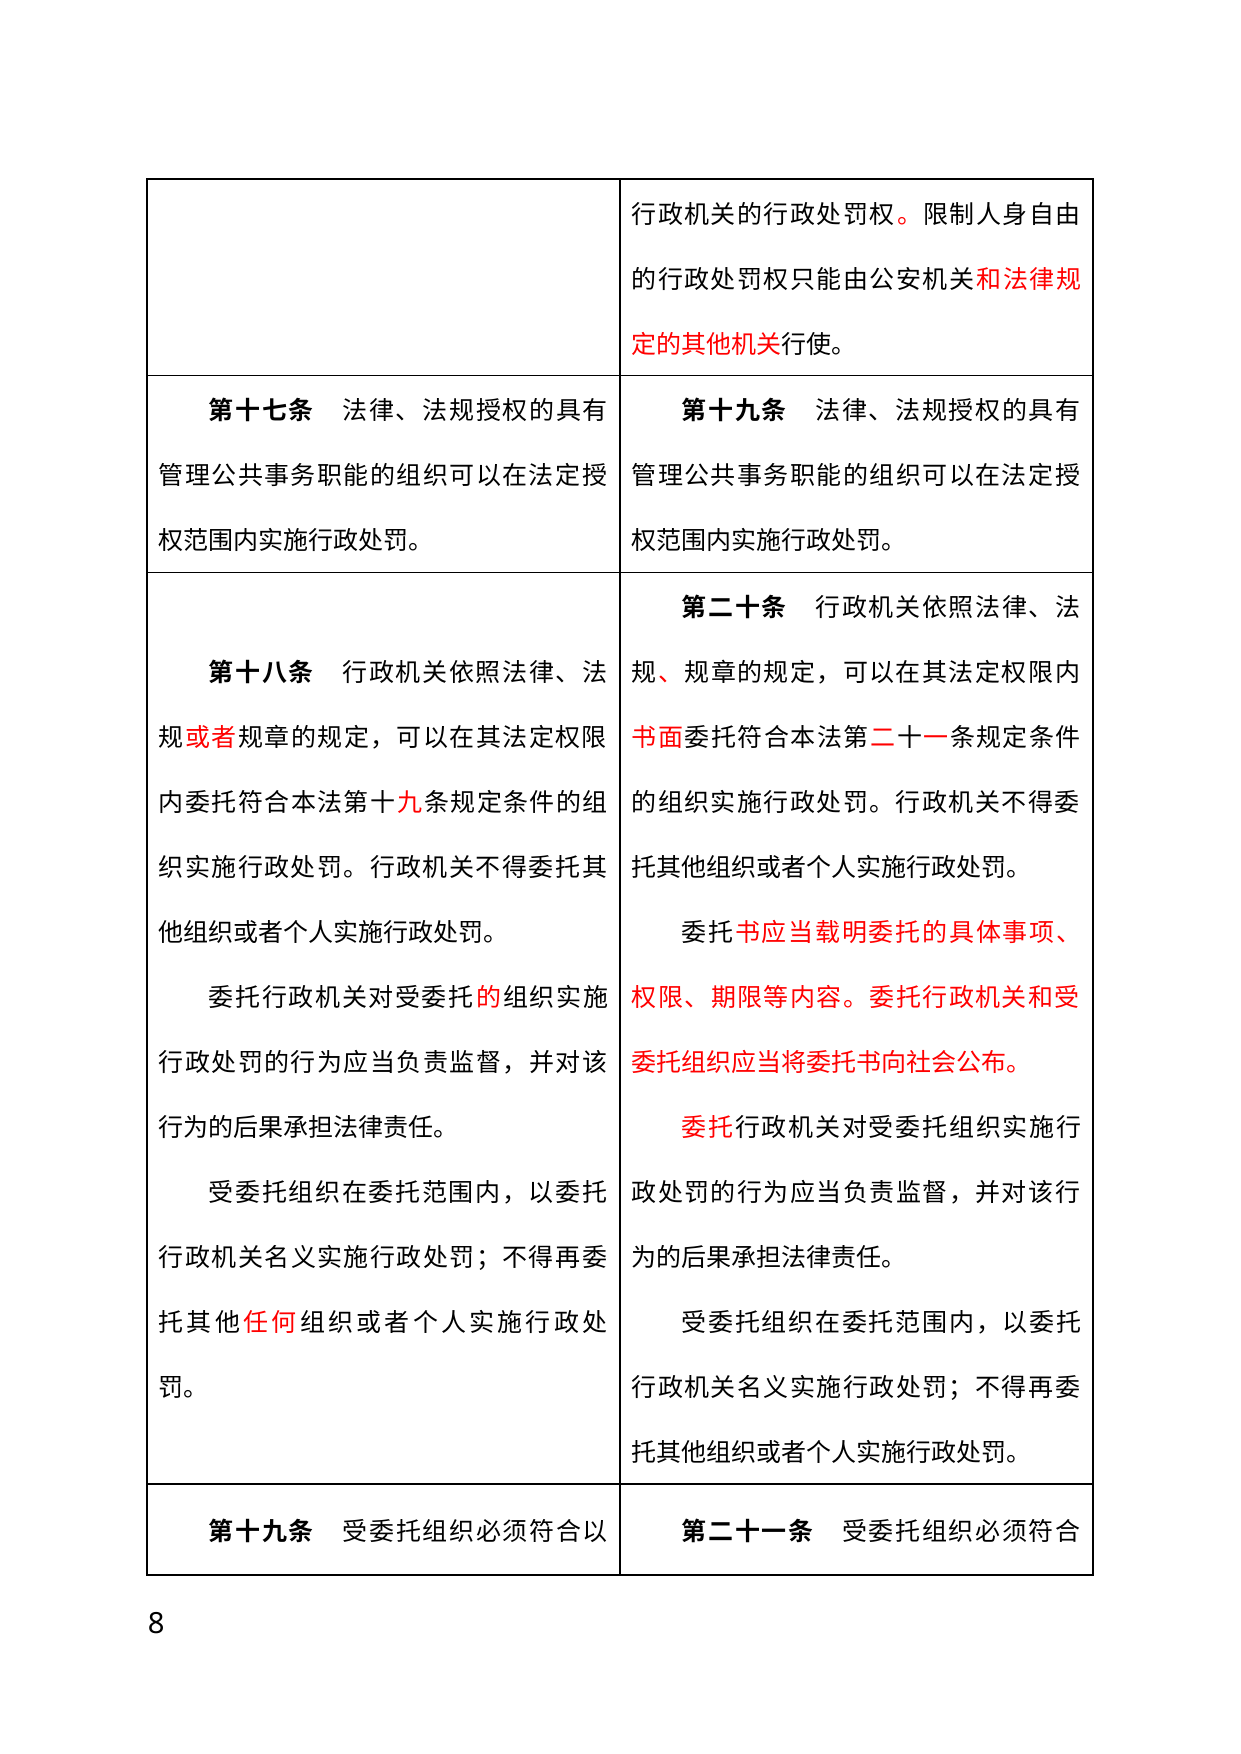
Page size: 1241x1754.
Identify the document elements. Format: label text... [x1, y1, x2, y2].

table_cell 第十七条 法律、法规授权的具有管理公共事务职能的组织可以在法定授权范围内实施行政处罚。 [148, 376, 619, 571]
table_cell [148, 180, 619, 375]
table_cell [621, 180, 1092, 375]
table_cell 第二十条 行政机关依照法律、法规、规章的规定，可以在其法定权限内书面委托符合本法第二十一条规定条件的组织实施行政处罚。行政机关不得委托其他组织或者个人实施行政处罚。 委托书应当载明委托的具体事项、权限、期限等内容。委托行政机关和受委托组织应当将委托书向社会公布。 委托行政机关对受委托组织实施行政处罚的行为应当负责监督，并对该行为的后果承担法律责任。 受委托组织在委托范围内，以委托行政机关名义实施行政处罚；不得再委托其他组织或者个人实施行政处罚。 [621, 573, 1092, 1483]
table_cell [621, 1485, 1092, 1574]
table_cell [148, 1485, 619, 1574]
table_cell 第十八条 行政机关依照法律、法规或者规章的规定，可以在其法定权限内委托符合本法第十九条规定条件的组织实施行政处罚。行政机关不得委托其他组织或者个人实施行政处罚。 委托行政机关对受委托的组织实施行政处罚的行为应当负责监督，并对该行为的后果承担法律责任。 受委托组织在委托范围内，以委托行政机关名义实施行政处罚；不得再委托其他任何组织或者个人实施行政处罚。 [148, 573, 619, 1483]
table_cell 第十九条 法律、法规授权的具有管理公共事务职能的组织可以在法定授权范围内实施行政处罚。 [621, 376, 1092, 571]
